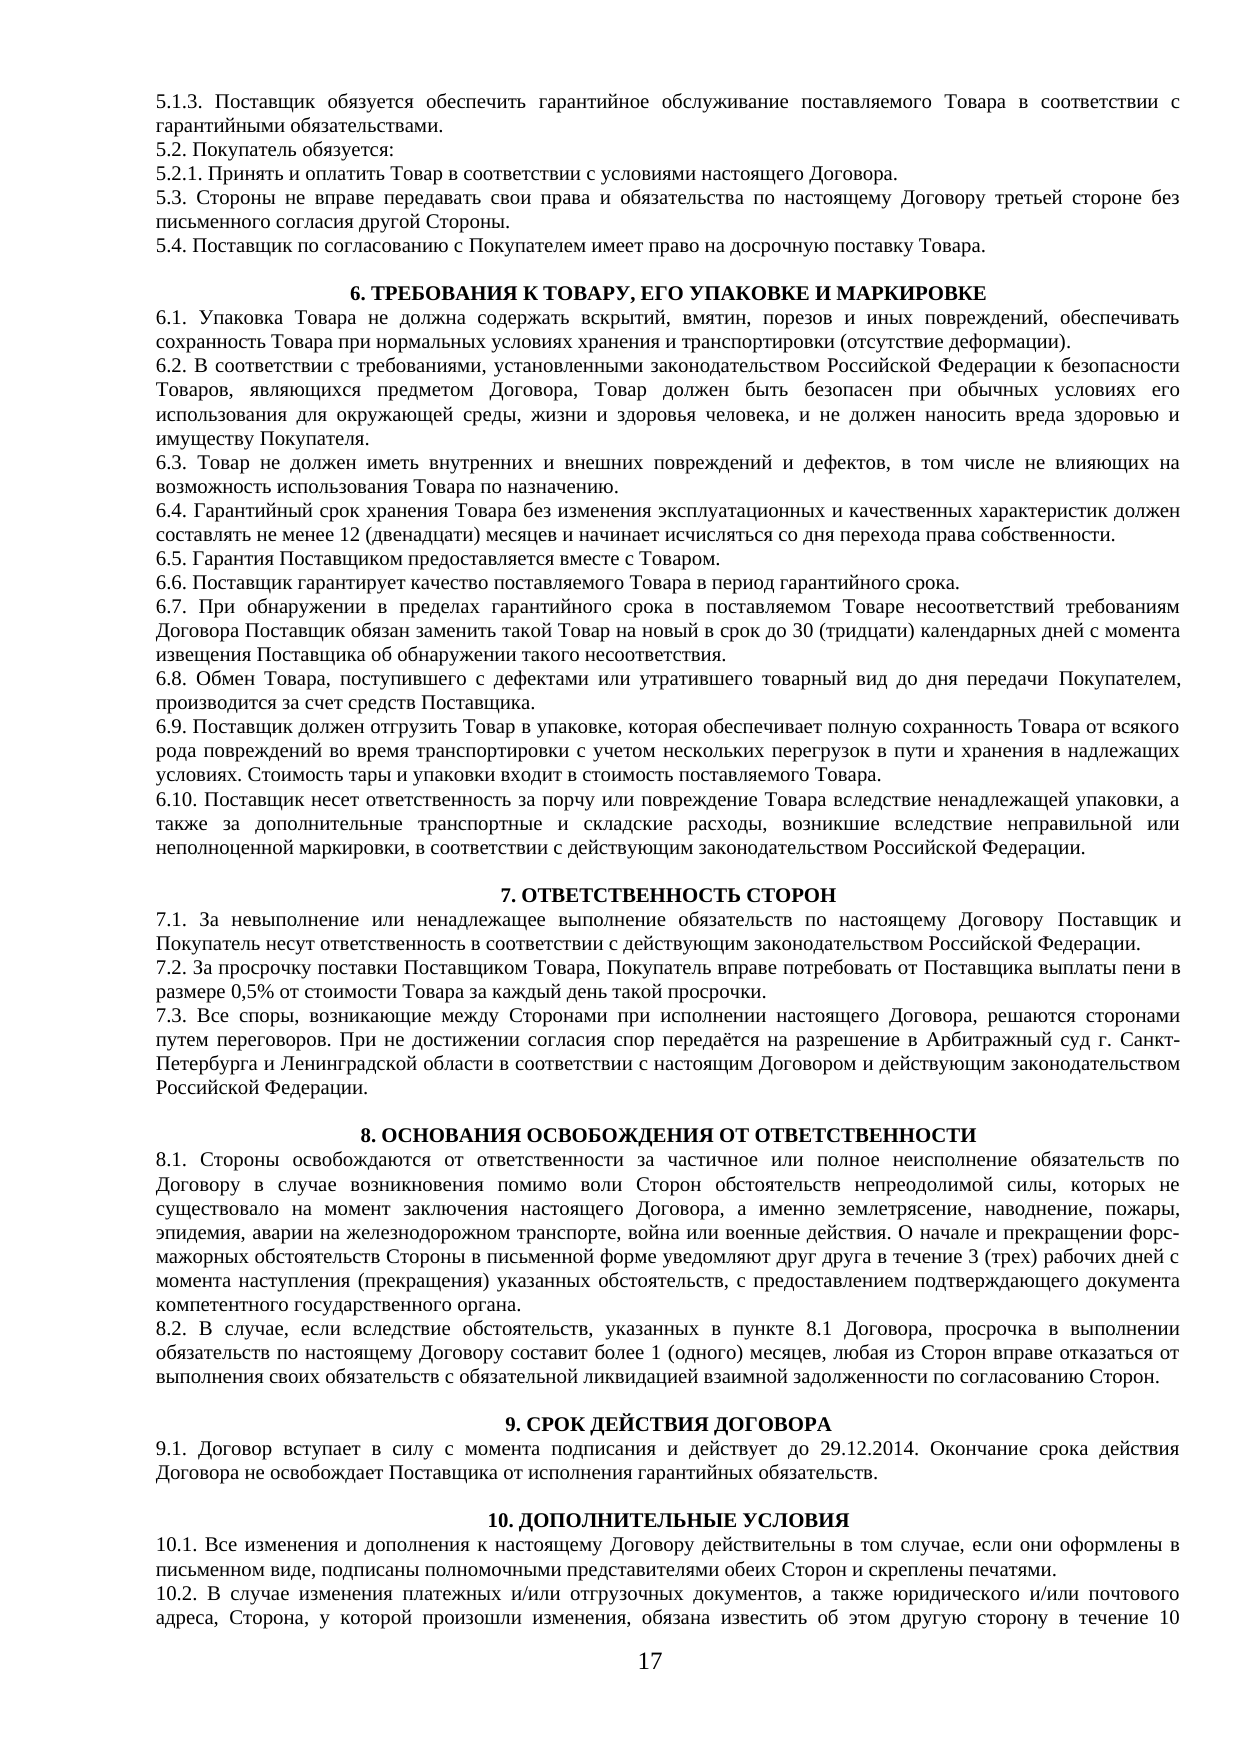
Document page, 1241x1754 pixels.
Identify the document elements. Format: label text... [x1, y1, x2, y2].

text 9.1. Договор вступает в силу с момента подписания и действует до 29.12.2014. Окончание срока действия Договора не освобождает Поставщика от исполнения гарантийных обязательств. [156, 1436, 1181, 1484]
text 6.3. Товар не должен иметь внутренних и внешних повреждений и дефектов, в том числе не влияющих на возможность использования Товара по назначению. [156, 449, 1181, 498]
text 9. СРОК ДЕЙСТВИЯ ДОГОВОРА [156, 1412, 1181, 1436]
text 5.2. Покупатель обязуется: [156, 137, 1181, 161]
text 6.4. Гарантийный срок хранения Товара без изменения эксплуатационных и качественных характеристик должен составлять не менее 12 (двенадцати) месяцев и начинает исчисляться со дня перехода права собственности. [156, 498, 1181, 546]
text 6.2. В соответствии с требованиями, установленными законодательством Российской Федерации к безопасности Товаров, являющихся предметом Договора, Товар должен быть безопасен при обычных условиях его использования для окружающей среды, жизни и здоровья человека, и не должен наносить вреда здоровью и имуществу Покупателя. [156, 353, 1181, 449]
text 7.3. Все споры, возникающие между Сторонами при исполнении настоящего Договора, решаются сторонами путем переговоров. При не достижении согласия спор передаётся на разрешение в Арбитражный суд г. Санкт-Петербурга и Ленинградской области в соответствии с настоящим Договором и действующим законодательством Российской Федерации. [156, 1003, 1181, 1099]
text 7.1. За невыполнение или ненадлежащее выполнение обязательств по настоящему Договору Поставщик и Покупатель несут ответственность в соответствии с действующим законодательством Российской Федерации. [156, 907, 1181, 955]
text 10.1. Все изменения и дополнения к настоящему Договору действительны в том случае, если они оформлены в письменном виде, подписаны полномочными представителями обеих Сторон и скреплены печатями. [156, 1532, 1181, 1581]
text 5.3. Стороны не вправе передавать свои права и обязательства по настоящему Договору третьей стороне без письменного согласия другой Стороны. [156, 185, 1181, 233]
text 5.4. Поставщик по согласованию с Покупателем имеет право на досрочную поставку Товара. [156, 233, 1181, 257]
text 6.7. При обнаружении в пределах гарантийного срока в поставляемом Товаре несоответствий требованиям Договора Поставщик обязан заменить такой Товар на новый в срок до 30 (тридцати) календарных дней с момента извещения Поставщика об обнаружении такого несоответствия. [156, 594, 1181, 666]
text 6.9. Поставщик должен отгрузить Товар в упаковке, которая обеспечивает полную сохранность Товара от всякого рода повреждений во время транспортировки с учетом нескольких перегрузок в пути и хранения в надлежащих условиях. Стоимость тары и упаковки входит в стоимость поставляемого Товара. [156, 714, 1181, 786]
text 8.1. Стороны освобождаются от ответственности за частичное или полное неисполнение обязательств по Договору в случае возникновения помимо воли Сторон обстоятельств непреодолимой силы, которых не существовало на момент заключения настоящего Договора, а именно землетрясение, наводнение, пожары, эпидемия, аварии на железнодорожном транспорте, война или военные действия. О начале и прекращении форс-мажорных обстоятельств Стороны в письменной форме уведомляют друг друга в течение 3 (трех) рабочих дней с момента наступления (прекращения) указанных обстоятельств, с предоставлением подтверждающего документа компетентного государственного органа. [156, 1147, 1181, 1316]
text 7.2. За просрочку поставки Поставщиком Товара, Покупатель вправе потребовать от Поставщика выплаты пени в размере 0,5% от стоимости Товара за каждый день такой просрочки. [156, 955, 1181, 1003]
text 6.5. Гарантия Поставщиком предоставляется вместе с Товаром. [156, 546, 1181, 570]
text 5.2.1. Принять и оплатить Товар в соответствии с условиями настоящего Договора. [156, 161, 1181, 185]
text 8.2. В случае, если вследствие обстоятельств, указанных в пункте 8.1 Договора, просрочка в выполнении обязательств по настоящему Договору составит более 1 (одного) месяцев, любая из Сторон вправе отказаться от выполнения своих обязательств с обязательной ликвидацией взаимной задолженности по согласованию Сторон. [156, 1316, 1181, 1388]
text 7. ОТВЕТСТВЕННОСТЬ СТОРОН [156, 883, 1181, 907]
text 6. ТРЕБОВАНИЯ К ТОВАРУ, ЕГО УПАКОВКЕ И МАРКИРОВКЕ [156, 281, 1181, 305]
text 10. ДОПОЛНИТЕЛЬНЫЕ УСЛОВИЯ [156, 1508, 1181, 1532]
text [156, 1581, 1181, 1629]
text 6.8. Обмен Товара, поступившего с дефектами или утратившего товарный вид до дня передачи Покупателем, производится за счет средств Поставщика. [156, 666, 1181, 714]
text 6.1. Упаковка Товара не должна содержать вскрытий, вмятин, порезов и иных повреждений, обеспечивать сохранность Товара при нормальных условиях хранения и транспортировки (отсутствие деформации). [156, 305, 1181, 353]
text 5.1.3. Поставщик обязуется обеспечить гарантийное обслуживание поставляемого Товара в соответствии с гарантийными обязательствами. [156, 89, 1181, 137]
text 8. ОСНОВАНИЯ ОСВОБОЖДЕНИЯ ОТ ОТВЕТСТВЕННОСТИ [156, 1123, 1181, 1147]
text 6.6. Поставщик гарантирует качество поставляемого Товара в период гарантийного срока. [156, 570, 1181, 594]
text 6.10. Поставщик несет ответственность за порчу или повреждение Товара вследствие ненадлежащей упаковки, а также за дополнительные транспортные и складские расходы, возникшие вследствие неправильной или неполноценной маркировки, в соответствии с действующим законодательством Российской Федерации. [156, 786, 1181, 859]
